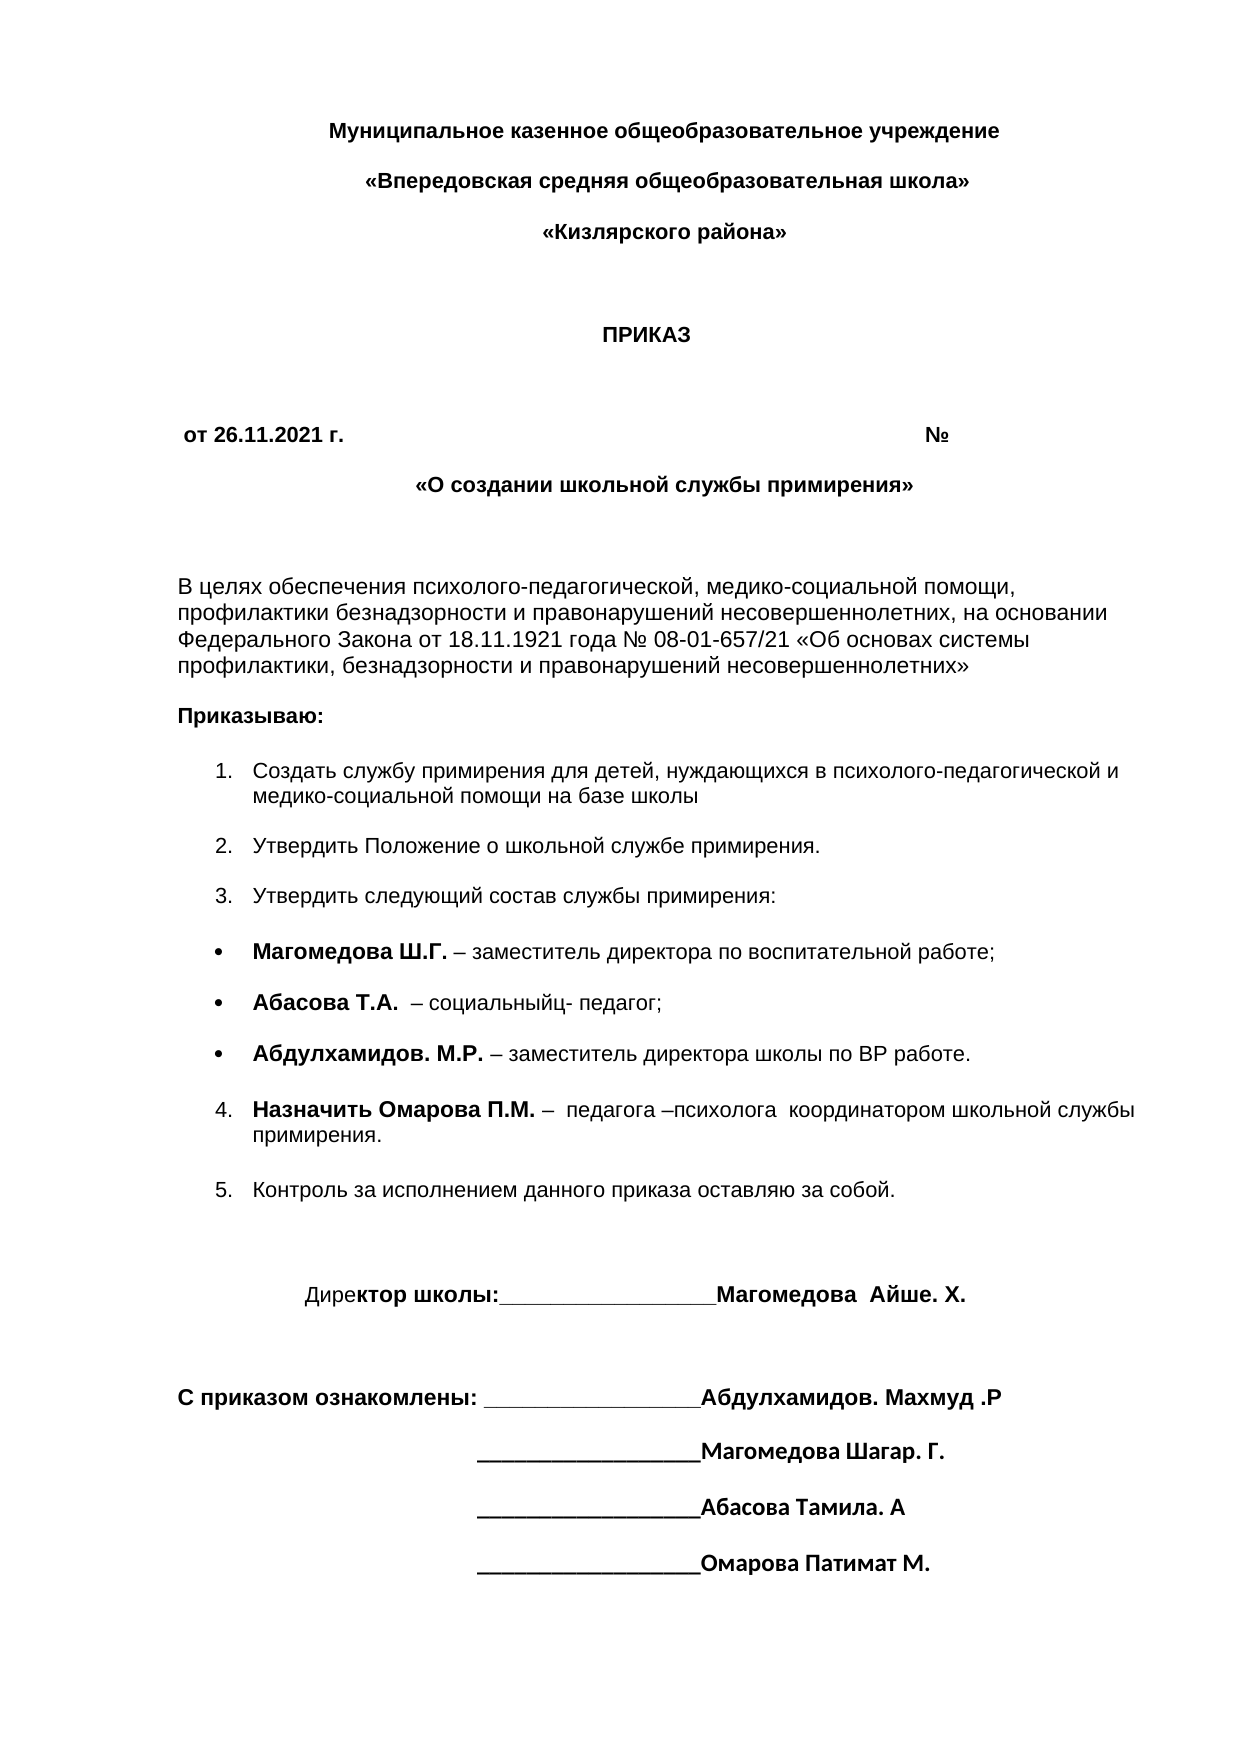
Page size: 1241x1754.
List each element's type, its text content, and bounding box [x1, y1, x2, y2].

list Создать службу примирения для детей, нуждающихся в психолого-педагогической и медико-социальной помощи на базе школы [215, 758, 1152, 808]
text __________________Абасова Тамила. А [177, 1491, 1152, 1522]
text Приказываю: [177, 703, 1152, 728]
text В целях обеспечения психолого-педагогической, медико-социальной помощи, профилактики безнадзорности и правонарушений несовершеннолетних, на основании Федерального Закона от 18.11.1921 года № 08-01-657/21 «Об основах системы профилактики, безнадзорности и правонарушений несовершеннолетних» [177, 573, 1152, 678]
text «Впередовская средняя общеобразовательная школа» [177, 168, 1152, 193]
text Муниципальное казенное общеобразовательное учреждение [177, 118, 1152, 143]
list Магомедова Ш.Г. – заместитель директора по воспитательной работе; [215, 938, 1152, 964]
text __________________Омарова Патимат М. [177, 1547, 1152, 1577]
text «Кизлярского района» [177, 218, 1152, 244]
text __________________Магомедова Шагар. Г. [177, 1435, 1152, 1466]
text С приказом ознакомлены: _________________Абдулхамидов. Махмуд .Р [177, 1384, 1152, 1410]
list Утвердить следующий состав службы примирения: [215, 883, 1152, 908]
text «О создании школьной службы примирения» [177, 472, 1152, 498]
text от 26.11.2021 г. № [177, 422, 1152, 447]
list Утвердить Положение о школьной службе примирения. [215, 833, 1152, 858]
text Директор школы:_________________Магомедова Айше. Х. [177, 1281, 1152, 1307]
list Абасова Т.А. – социальныйц- педагог; [215, 989, 1152, 1015]
list Абдулхамидов. М.Р. – заместитель директора школы по ВР работе. [215, 1040, 1152, 1067]
list Назначить Омарова П.М. – педагога –психолога координатором школьной службы примирения. [215, 1096, 1152, 1147]
text ПРИКАЗ [177, 322, 1152, 347]
list Контроль за исполнением данного приказа оставляю за собой. [215, 1177, 1152, 1202]
